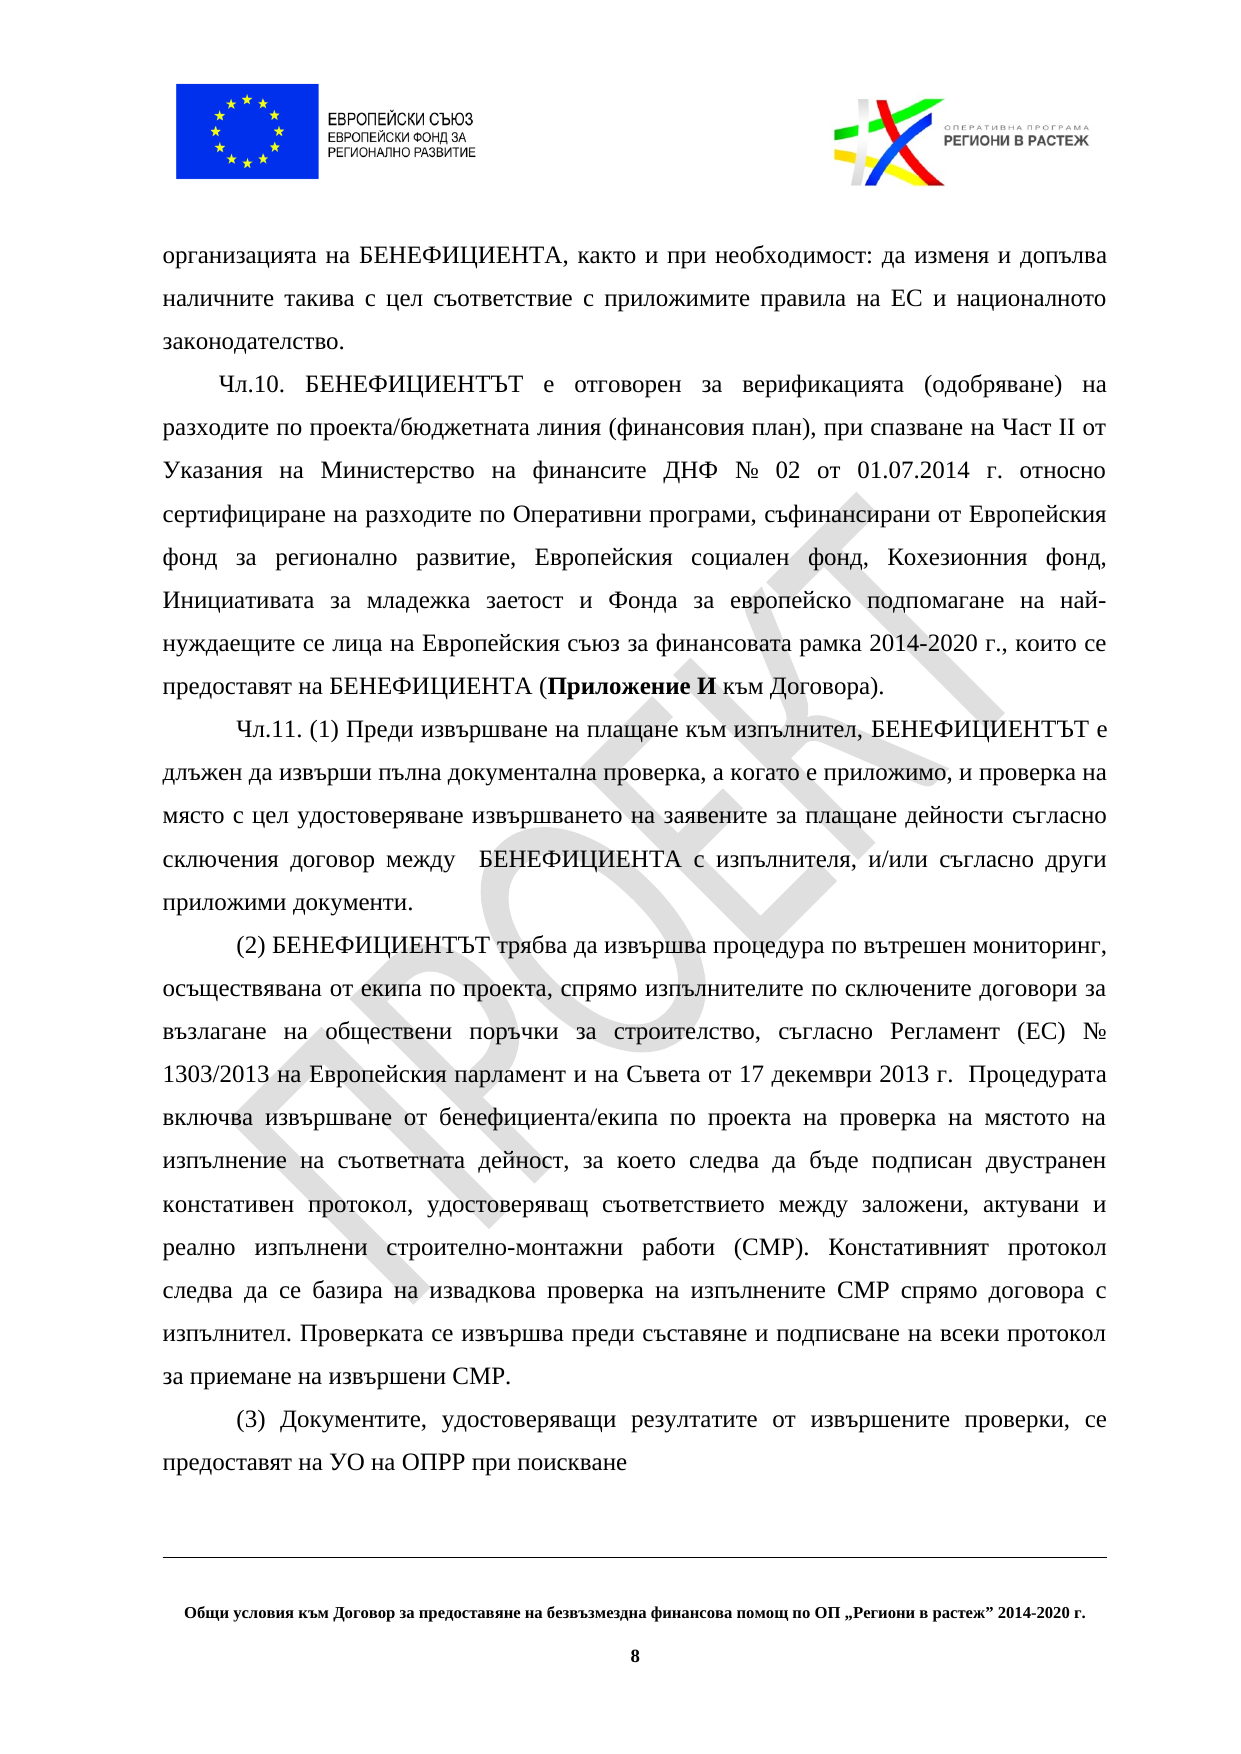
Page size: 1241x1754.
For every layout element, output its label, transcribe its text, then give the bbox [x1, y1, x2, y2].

text (3) Документите, удостоверяващи резултатите от извършените проверки, се предоставят на УО на ОПРР при поискване [162, 1404, 1107, 1476]
text (2) бенефициентът трябва да извършва процедура по вътрешен мониторинг, осъществявана от екипа по проекта, спрямо изпълнителите по сключените договори за възлагане на обществени поръчки за строителство, съгласно Регламент (ЕС) № 1303/2013 на Европейския парламент и на Съвета от 17 декември 2013 г. Процедурата включва извършване от бенефициента/екипа по проекта на проверка на мястото на изпълнение на съответната дейност, за което следва да бъде подписан двустранен констативен протокол, удостоверяващ съответствието между заложени, актувани и реално изпълнени строително-монтажни работи (СМР). Констативният протокол следва да се базира на извадкова проверка на изпълнените СМР спрямо договора с изпълнител. Проверката се извършва преди съставяне и подписване на всеки протокол за приемане на извършени СМР. [162, 930, 1107, 1390]
text Чл.11. (1) Преди извършване на плащане към изпълнител, Бенефициентът е длъжен да извърши пълна документална проверка, а когато е приложимо, и проверка на място с цел удостоверяване извършването на заявените за плащане дейности съгласно сключения договор между бенефициента с изпълнителя, и/или съгласно други приложими документи. [162, 714, 1107, 916]
picture [820, 92, 1108, 192]
picture [162, 73, 502, 192]
text Чл.10. Бенефициентът е отговорен за верификацията (одобряване) на разходите по проекта/бюджетната линия (финансовия план), при спазване на Част II от Указания на Министерство на финансите ДНФ № 02 от 01.07.2014 г. относно сертифициране на разходите по Оперативни програми, съфинансирани от Европейския фонд за регионално развитие, Европейския социален фонд, Кохезионния фонд, Инициативата за младежка заетост и Фонда за европейско подпомагане на най-нуждаещите се лица на Европейския съюз за финансовата рамка 2014-2020 г., които се предоставят на Бенефициента (Приложение И към Договора). [162, 369, 1107, 700]
